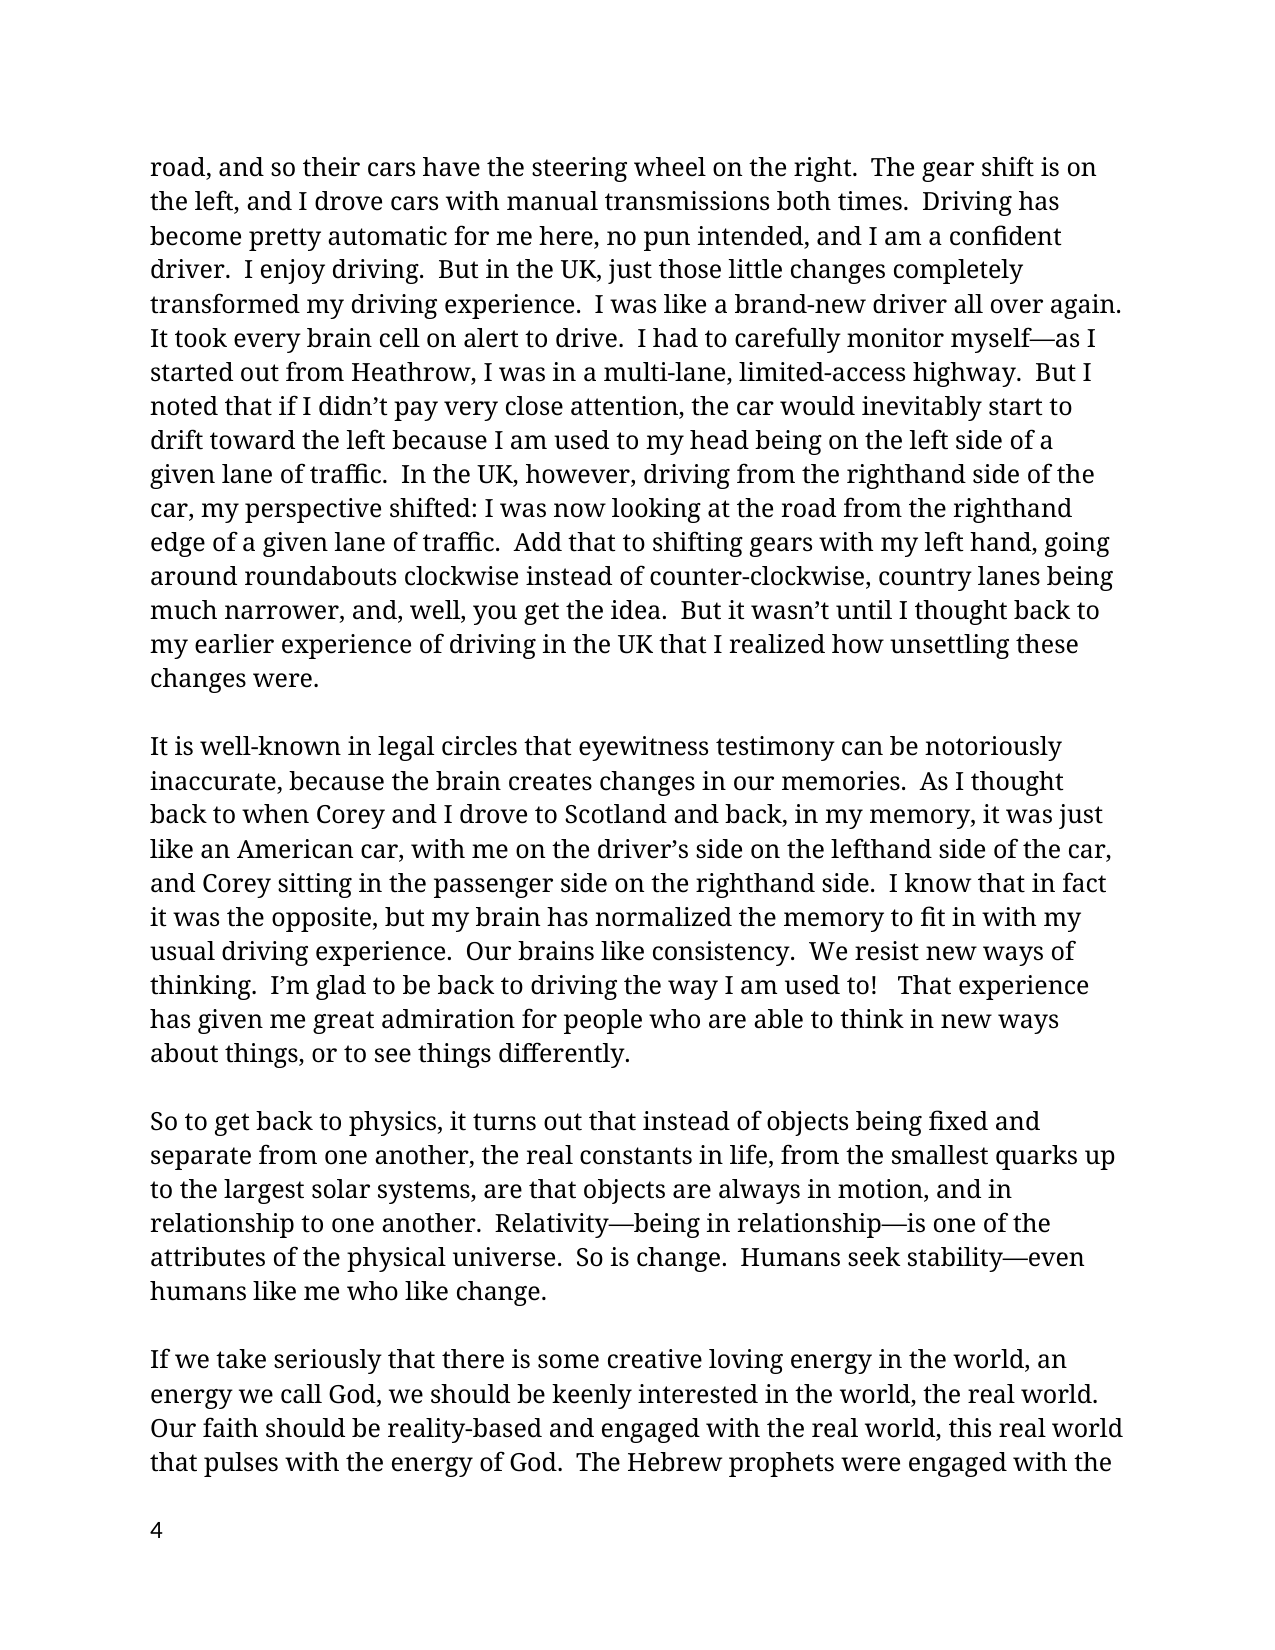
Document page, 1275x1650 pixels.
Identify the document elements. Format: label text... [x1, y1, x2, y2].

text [150, 150, 1125, 695]
text So to get back to physics, it turns out that instead of objects being fixed and separate from one another, the real constants in life, from the smallest quarks up to the largest solar systems, are that objects are always in motion, and in relationship to one another. Relativity—being in relationship—is one of the attributes of the physical universe. So is change. Humans seek stability—even humans like me who like change. [150, 1104, 1125, 1308]
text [150, 1342, 1125, 1478]
text It is well-known in legal circles that eyewitness testimony can be notoriously inaccurate, because the brain creates changes in our memories. As I thought back to when Corey and I drove to Scotland and back, in my memory, it was just like an American car, with me on the driver’s side on the lefthand side of the car, and Corey sitting in the passenger side on the righthand side. I know that in fact it was the opposite, but my brain has normalized the memory to fit in with my usual driving experience. Our brains like consistency. We resist new ways of thinking. I’m glad to be back to driving the way I am used to! That experience has given me great admiration for people who are able to think in new ways about things, or to see things differently. [150, 729, 1125, 1070]
